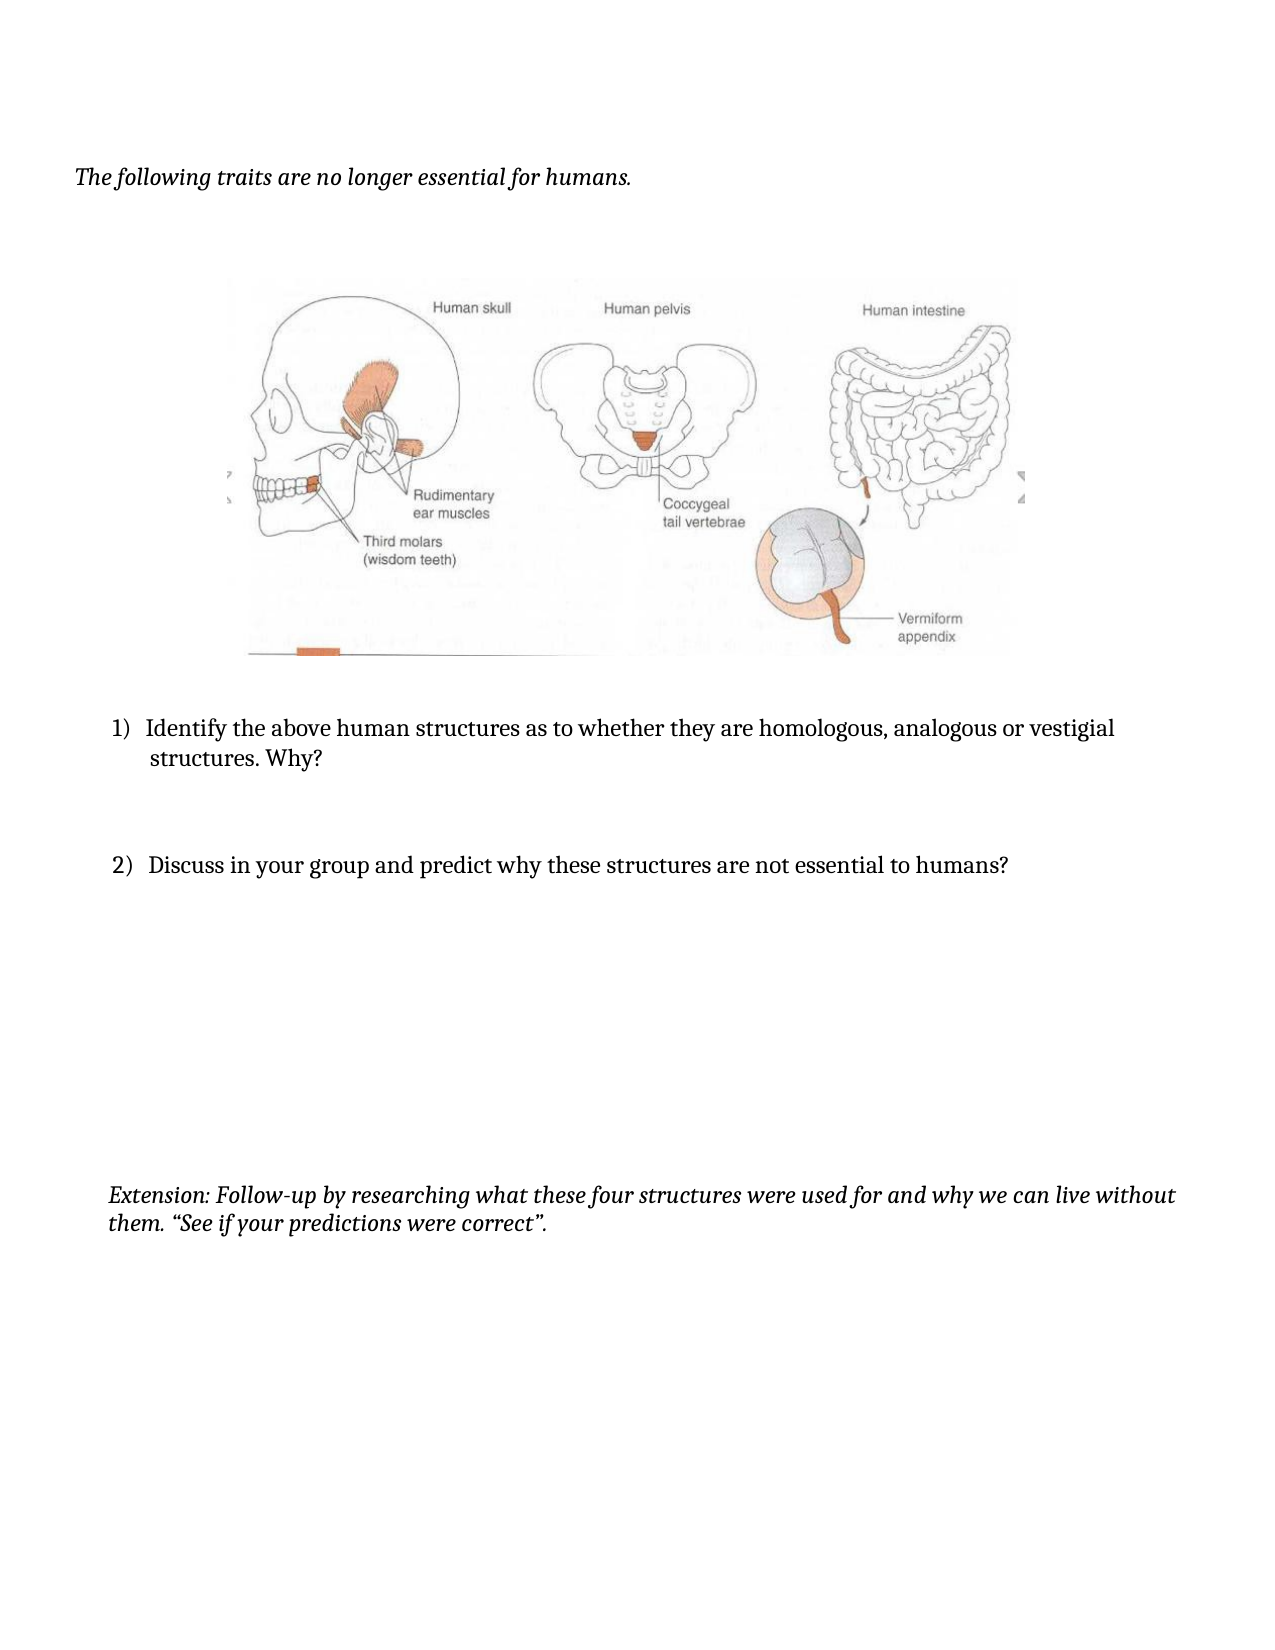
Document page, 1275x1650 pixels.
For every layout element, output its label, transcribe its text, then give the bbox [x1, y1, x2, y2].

text Extension: Follow-up by researching what these four structures were used for and why we can live without them. “See if your predictions were correct”. [108, 1181, 1177, 1238]
text The following traits are no longer essential for humans. [75, 161, 1177, 190]
picture [227, 278, 1025, 656]
text 2) Discuss in your group and predict why these structures are not essential to humans? [112, 851, 1177, 880]
text 1) Identify the above human structures as to whether they are homologous, analogous or vestigial structures. Why? [112, 713, 1169, 772]
